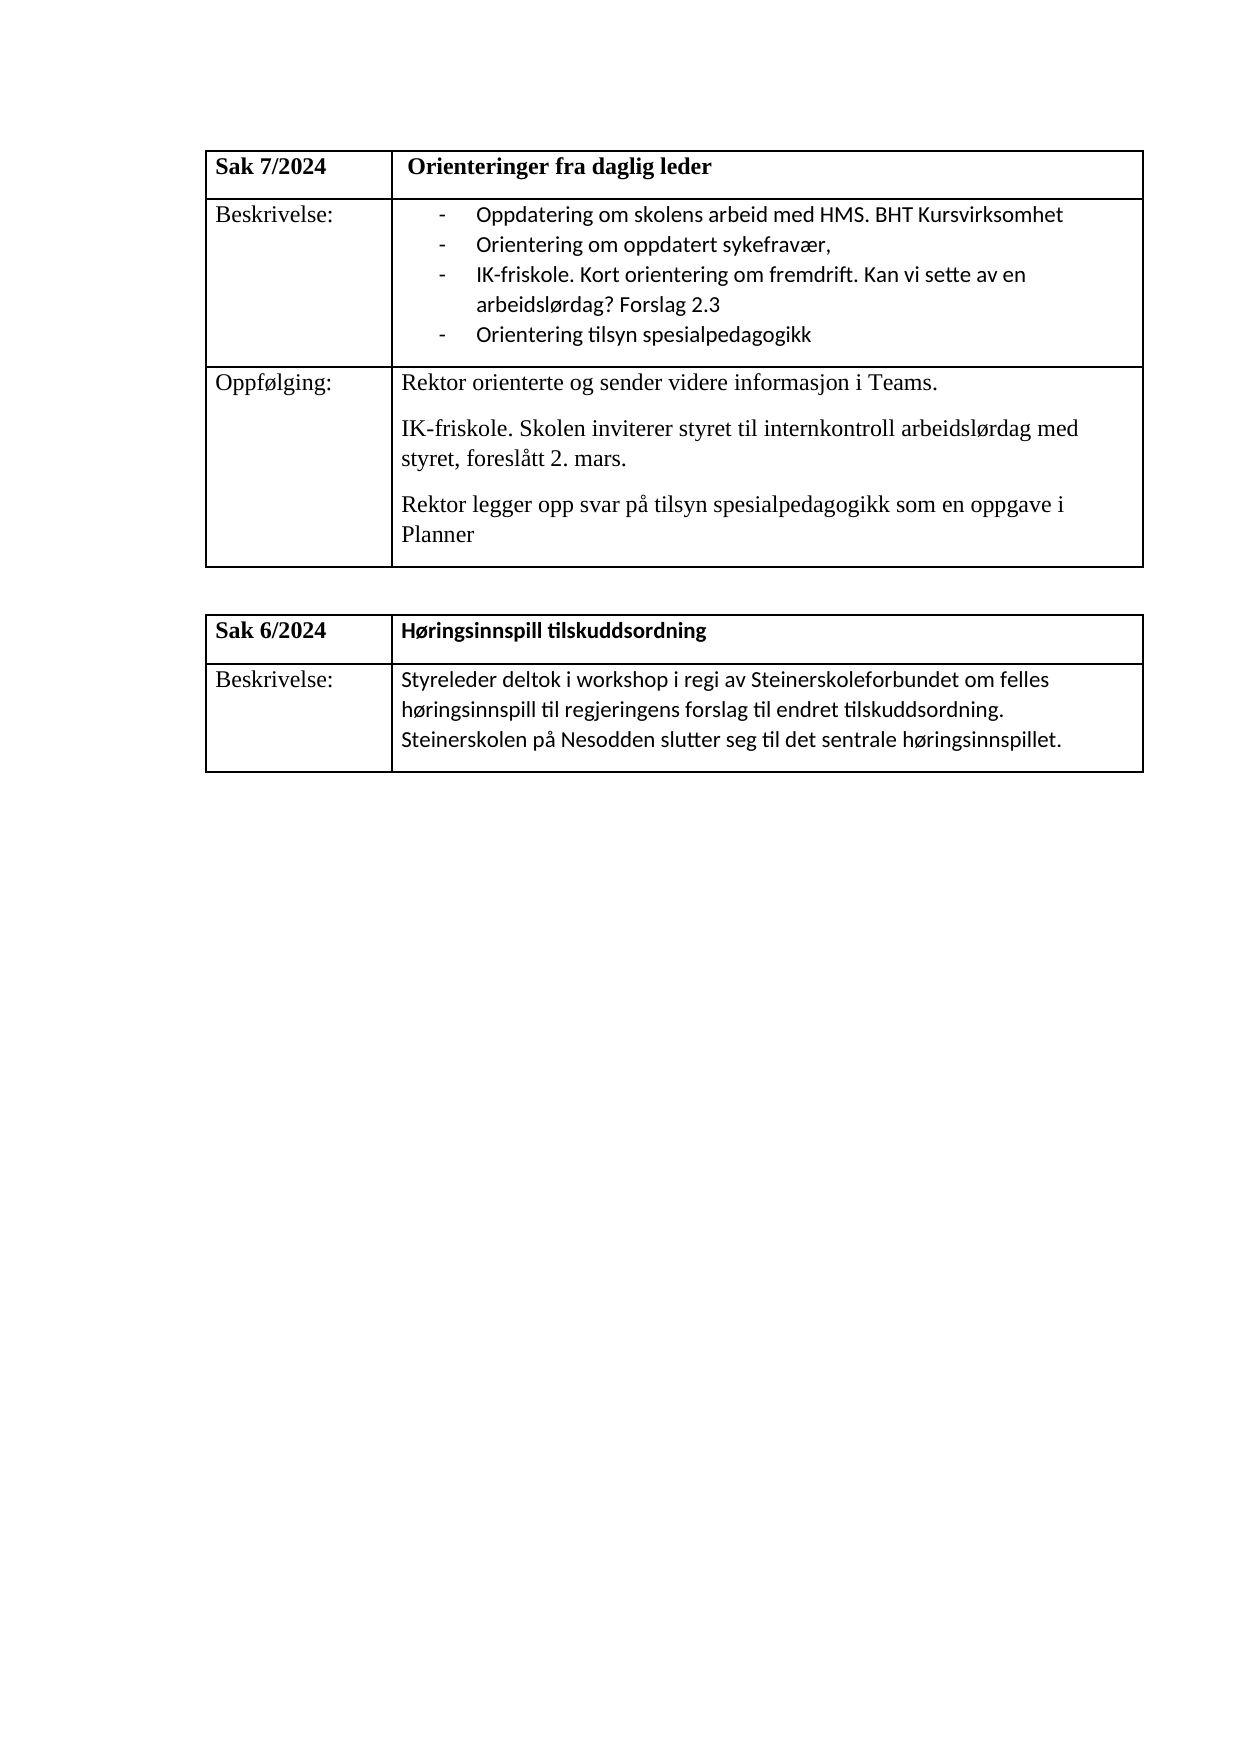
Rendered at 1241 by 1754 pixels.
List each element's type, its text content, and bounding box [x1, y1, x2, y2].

table_header Sak 6/2024 [207, 616, 391, 663]
table_header Høringsinnspill tilskuddsordning [393, 616, 1142, 663]
table_header Orienteringer fra daglig leder [393, 152, 1142, 198]
table_cell Beskrivelse: [207, 200, 391, 366]
table_cell Styreleder deltok i workshop i regi av Steinerskoleforbundet om felles høringsinnspill til regjeringens forslag til endret tilskuddsordning. Steinerskolen på Nesodden slutter seg til det sentrale høringsinnspillet. [393, 665, 1142, 771]
table_cell Beskrivelse: [207, 665, 391, 771]
table_cell Oppdatering om skolens arbeid med HMS. BHT Kursvirksomhet Orientering om oppdatert sykefravær, IK-friskole. Kort orientering om fremdrift. Kan vi sette av en arbeidslørdag? Forslag 2.3 Orientering tilsyn spesialpedagogikk [393, 200, 1142, 366]
table_header Sak 7/2024 [207, 152, 391, 198]
table_cell Oppfølging: [207, 368, 391, 566]
table_cell Rektor orienterte og sender videre informasjon i Teams. IK-friskole. Skolen inviterer styret til internkontroll arbeidslørdag med styret, foreslått 2. mars. Rektor legger opp svar på tilsyn spesialpedagogikk som en oppgave i Planner [393, 368, 1142, 566]
